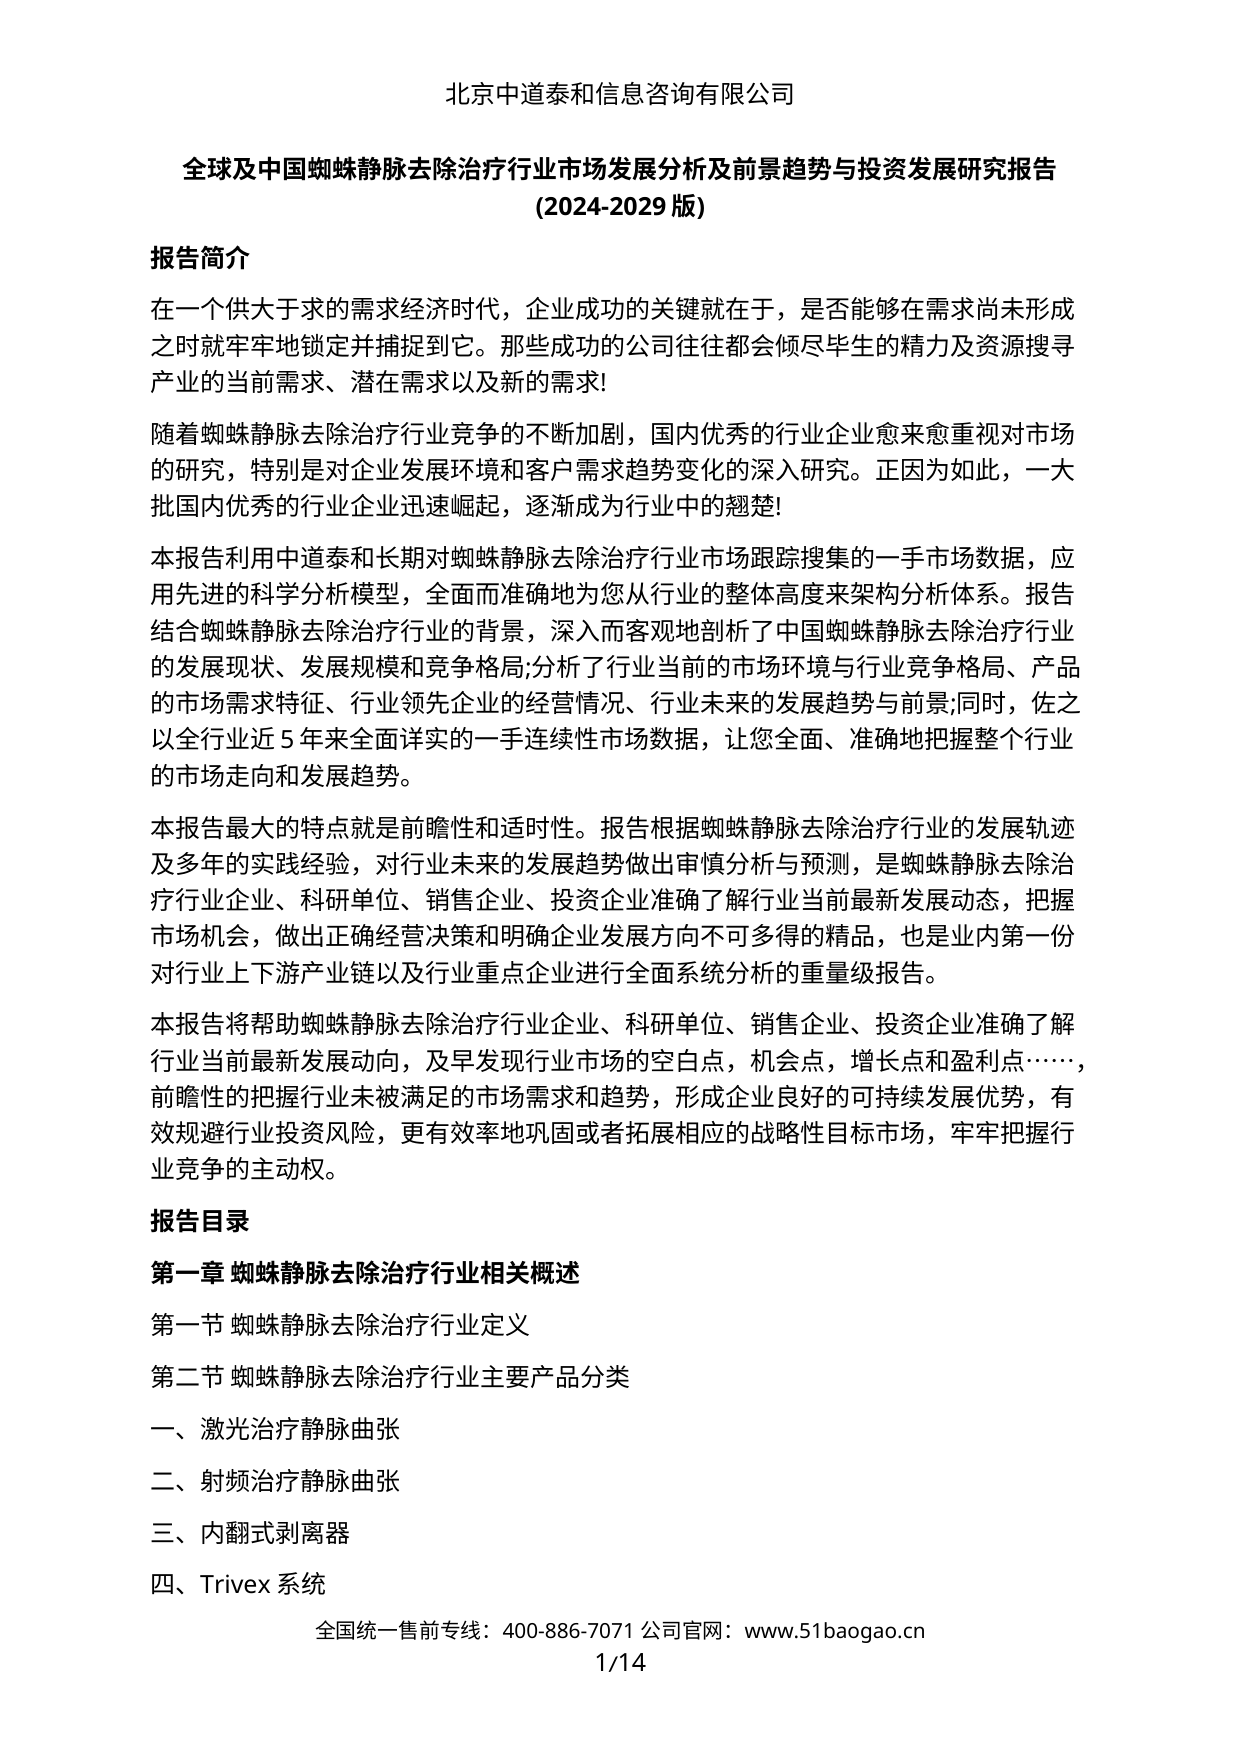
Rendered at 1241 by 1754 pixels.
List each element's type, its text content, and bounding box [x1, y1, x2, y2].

text 本报告将帮助蜘蛛静脉去除治疗行业企业、科研单位、销售企业、投资企业准确了解行业当前最新发展动向，及早发现行业市场的空白点，机会点，增长点和盈利点……，前瞻性的把握行业未被满足的市场需求和趋势，形成企业良好的可持续发展优势，有效规避行业投资风险，更有效率地巩固或者拓展相应的战略性目标市场，牢牢把握行业竞争的主动权。 [150, 1005, 1090, 1186]
text 第二节 蜘蛛静脉去除治疗行业主要产品分类 [150, 1357, 1090, 1394]
text 报告简介 [150, 238, 1090, 274]
text 报告目录 [150, 1202, 1090, 1238]
text 随着蜘蛛静脉去除治疗行业竞争的不断加剧，国内优秀的行业企业愈来愈重视对市场的研究，特别是对企业发展环境和客户需求趋势变化的深入研究。正因为如此，一大批国内优秀的行业企业迅速崛起，逐渐成为行业中的翘楚! [150, 414, 1090, 523]
text 一、激光治疗静脉曲张 [150, 1409, 1090, 1446]
text 全球及中国蜘蛛静脉去除治疗行业市场发展分析及前景趋势与投资发展研究报告(2024-2029版) [150, 150, 1090, 222]
text 二、射频治疗静脉曲张 [150, 1461, 1090, 1497]
text 三、内翻式剥离器 [150, 1513, 1090, 1549]
text 本报告利用中道泰和长期对蜘蛛静脉去除治疗行业市场跟踪搜集的一手市场数据，应用先进的科学分析模型，全面而准确地为您从行业的整体高度来架构分析体系。报告结合蜘蛛静脉去除治疗行业的背景，深入而客观地剖析了中国蜘蛛静脉去除治疗行业的发展现状、发展规模和竞争格局;分析了行业当前的市场环境与行业竞争格局、产品的市场需求特征、行业领先企业的经营情况、行业未来的发展趋势与前景;同时，佐之以全行业近5年来全面详实的一手连续性市场数据，让您全面、准确地把握整个行业的市场走向和发展趋势。 [150, 539, 1090, 792]
text 在一个供大于求的需求经济时代，企业成功的关键就在于，是否能够在需求尚未形成之时就牢牢地锁定并捕捉到它。那些成功的公司往往都会倾尽毕生的精力及资源搜寻产业的当前需求、潜在需求以及新的需求! [150, 290, 1090, 399]
text 第一章 蜘蛛静脉去除治疗行业相关概述 [150, 1254, 1090, 1290]
text 四、Trivex系统 [150, 1565, 1090, 1601]
text 本报告最大的特点就是前瞻性和适时性。报告根据蜘蛛静脉去除治疗行业的发展轨迹及多年的实践经验，对行业未来的发展趋势做出审慎分析与预测，是蜘蛛静脉去除治疗行业企业、科研单位、销售企业、投资企业准确了解行业当前最新发展动态，把握市场机会，做出正确经营决策和明确企业发展方向不可多得的精品，也是业内第一份对行业上下游产业链以及行业重点企业进行全面系统分析的重量级报告。 [150, 808, 1090, 989]
text 第一节 蜘蛛静脉去除治疗行业定义 [150, 1306, 1090, 1342]
